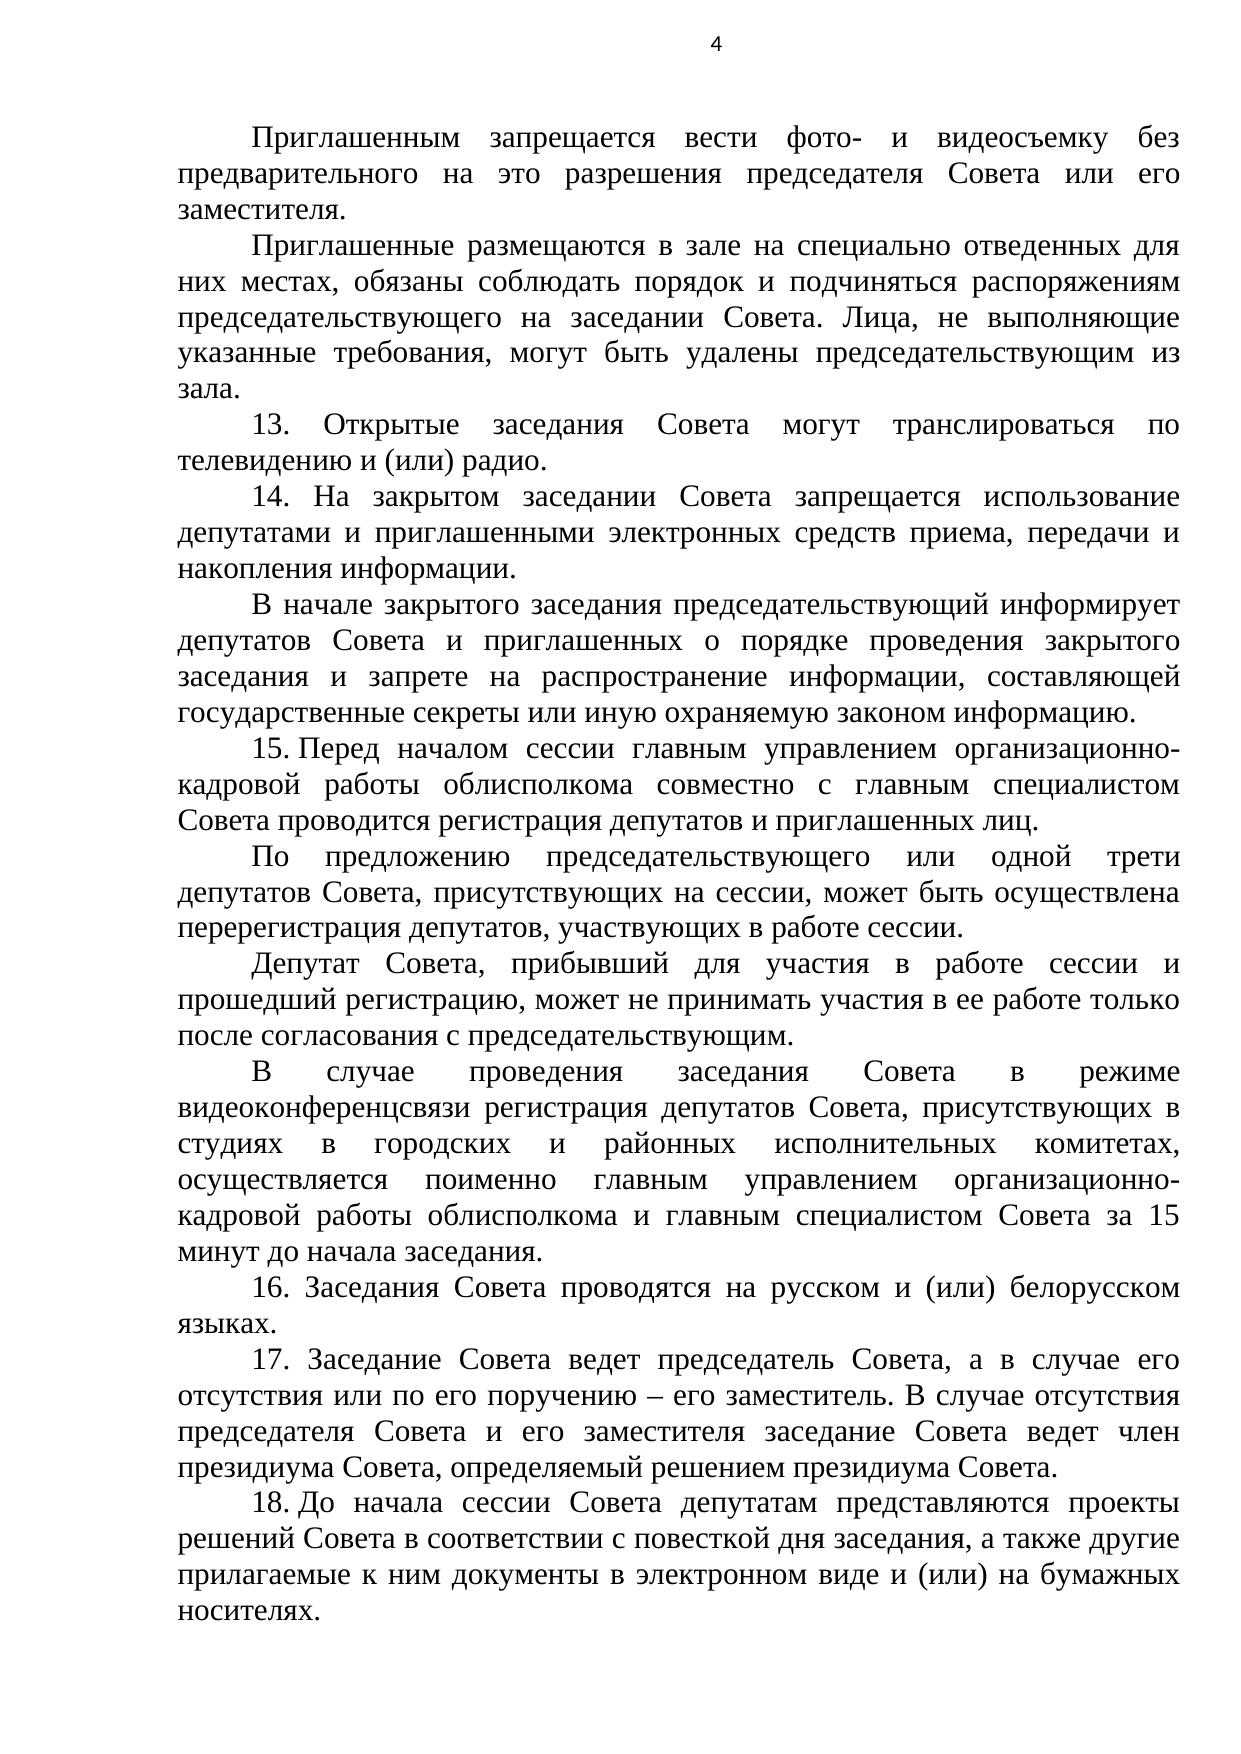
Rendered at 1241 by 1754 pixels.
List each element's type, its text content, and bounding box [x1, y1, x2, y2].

text В случае проведения заседания Совета в режиме видеоконференцсвязи регистрация депутатов Совета, присутствующих в студиях в городских и районных исполнительных комитетах, осуществляется поименно главным управлением организационно-кадровой работы облисполкома и главным специалистом Совета за 15 минут до начала заседания. [177, 1052, 1181, 1268]
text В начале закрытого заседания председательствующий информирует депутатов Совета и приглашенных о порядке проведения закрытого заседания и запрете на распространение информации, составляющей государственные секреты или иную охраняемую законом информацию. [177, 585, 1181, 729]
text 13. Открытые заседания Совета могут транслироваться по телевидению и (или) радио. [177, 406, 1181, 477]
text 17. Заседание Совета ведет председатель Совета, а в случае его отсутствия или по его поручению – его заместитель. В случае отсутствия председателя Совета и его заместителя заседание Совета ведет член президиума Совета, определяемый решением президиума Совета. [177, 1340, 1181, 1484]
text 14. На закрытом заседании Совета запрещается использование депутатами и приглашенными электронных средств приема, передачи и накопления информации. [177, 477, 1181, 585]
text Приглашенные размещаются в зале на специально отведенных для них местах, обязаны соблюдать порядок и подчиняться распоряжениям председательствующего на заседании Совета. Лица, не выполняющие указанные требования, могут быть удалены председательствующим из зала. [177, 226, 1181, 406]
text 15. Перед началом сессии главным управлением организационно-кадровой работы облисполкома совместно с главным специалистом Совета проводится регистрация депутатов и приглашенных лиц. [177, 729, 1181, 837]
text По предложению председательствующего или одной трети депутатов Совета, присутствующих на сессии, может быть осуществлена перерегистрация депутатов, участвующих в работе сессии. [177, 837, 1181, 945]
text 18. До начала сессии Совета депутатам представляются проекты решений Совета в соответствии с повесткой дня заседания, а также другие прилагаемые к ним документы в электронном виде и (или) на бумажных носителях. [177, 1484, 1181, 1627]
text Депутат Совета, прибывший для участия в работе сессии и прошедший регистрацию, может не принимать участия в ее работе только после согласования с председательствующим. [177, 945, 1181, 1052]
text 16. Заседания Совета проводятся на русском и (или) белорусском языках. [177, 1268, 1181, 1340]
text Приглашенным запрещается вести фото- и видеосъемку без предварительного на это разрешения председателя Совета или его заместителя. [177, 118, 1181, 226]
